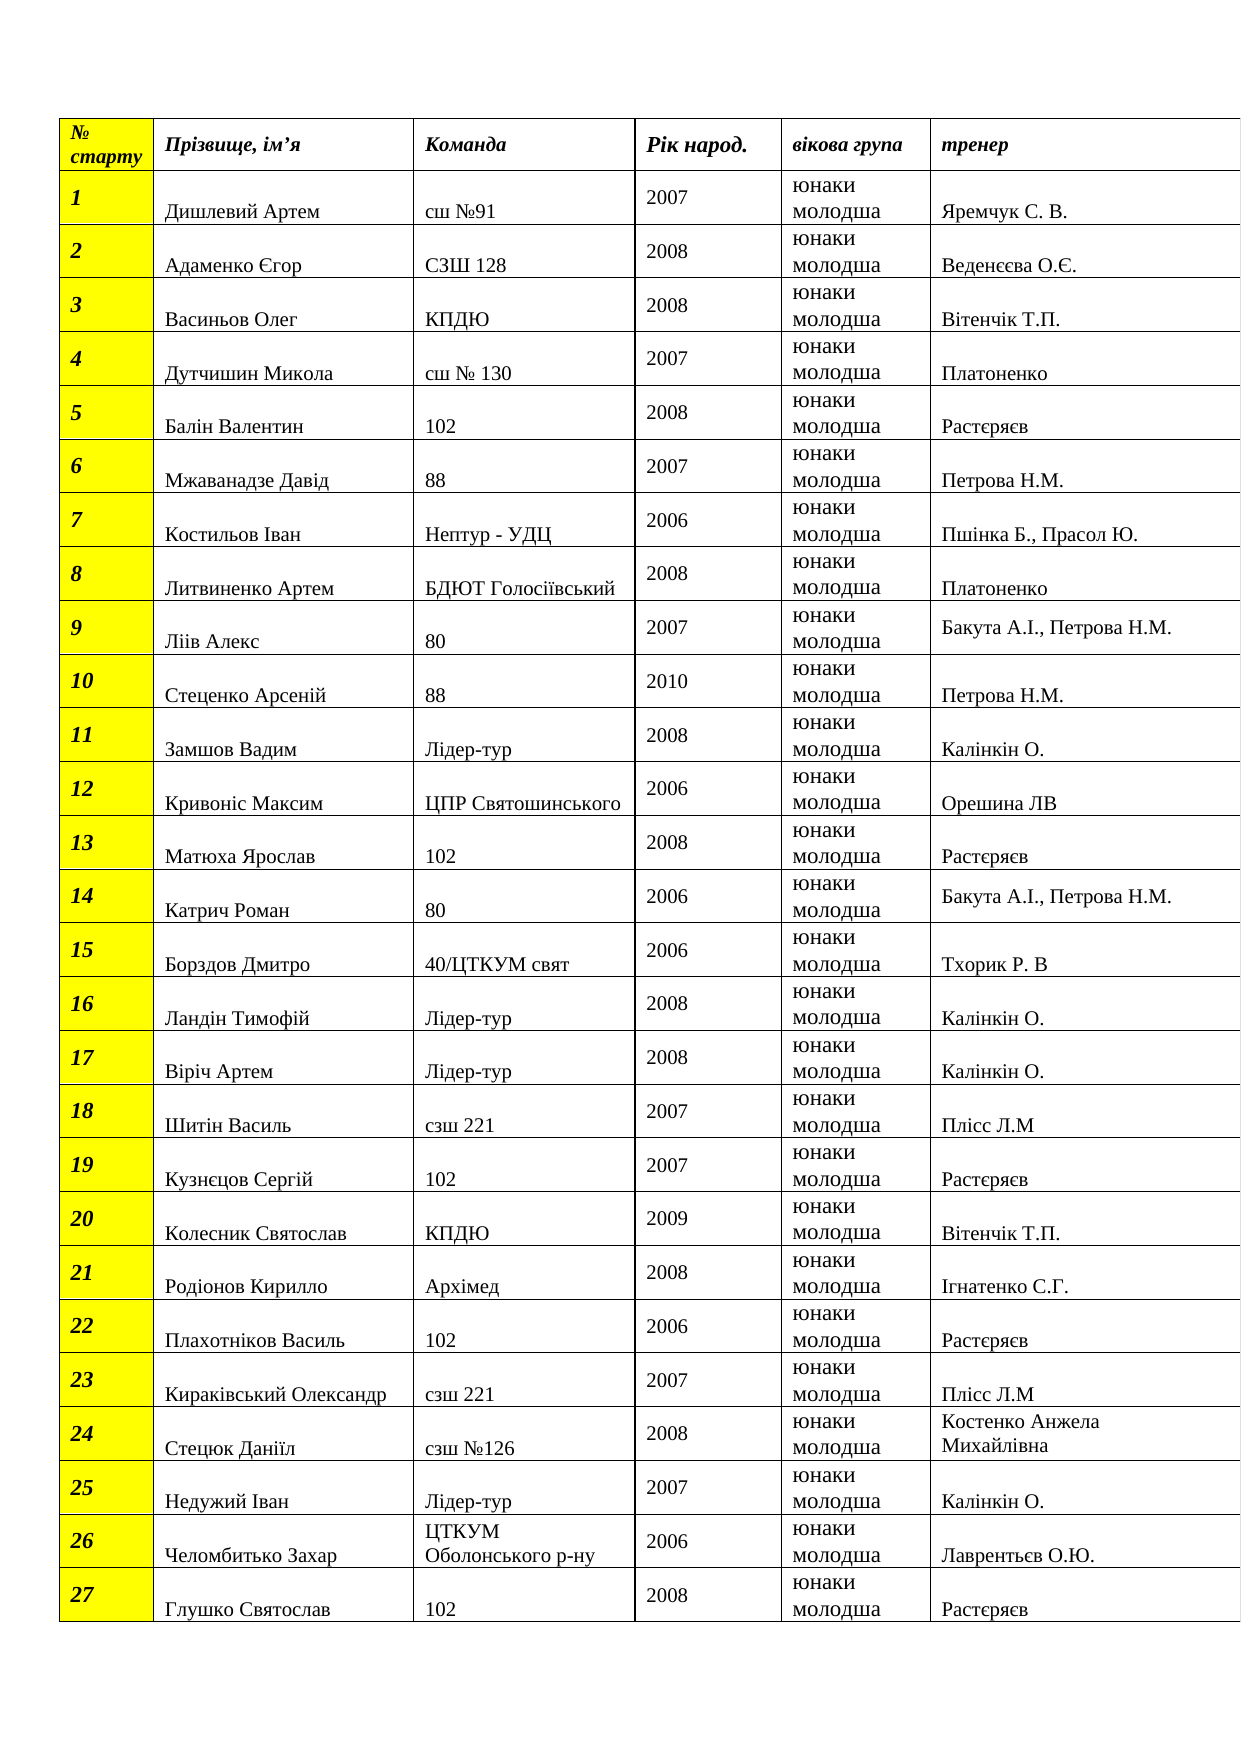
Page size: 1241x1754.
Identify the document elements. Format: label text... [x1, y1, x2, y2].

table_cell Орешина ЛВ [931, 762, 1240, 815]
table_cell СЗШ 128 [414, 225, 634, 277]
table_cell юнаки молодша [782, 278, 930, 331]
table_cell 8 [60, 547, 153, 600]
table_cell юнаки молодша [782, 1461, 930, 1513]
table_cell Кривоніс Максим [154, 762, 413, 815]
table_cell Калінкін О. [931, 1461, 1240, 1513]
table_cell Замшов Вадим [154, 708, 413, 761]
table_cell юнаки молодша [782, 332, 930, 385]
table_cell юнаки молодша [782, 762, 930, 815]
table_cell сзш 221 [414, 1085, 634, 1137]
table_cell Ігнатенко С.Г. [931, 1246, 1240, 1298]
table_header Прізвище, ім’я [154, 119, 413, 170]
table_cell 2007 [636, 1353, 781, 1406]
table_cell Борздов Дмитро [154, 923, 413, 976]
table_cell Балін Валентин [154, 386, 413, 438]
table_cell 2008 [636, 547, 781, 600]
table_cell 2010 [636, 655, 781, 707]
table_header № старту [60, 119, 153, 170]
table_cell 13 [60, 816, 153, 868]
table_cell 80 [414, 870, 634, 922]
table_cell юнаки молодша [782, 655, 930, 707]
table_cell 18 [60, 1085, 153, 1137]
table_cell 2007 [636, 171, 781, 223]
table_cell 80 [414, 601, 634, 653]
table_cell 24 [60, 1407, 153, 1460]
table_cell 3 [60, 278, 153, 331]
table_cell Бакута А.І., Петрова Н.М. [931, 601, 1240, 653]
table_cell Калінкін О. [931, 977, 1240, 1030]
table_cell 2006 [636, 870, 781, 922]
table_cell юнаки молодша [782, 1300, 930, 1352]
table_cell сзш 221 [414, 1353, 634, 1406]
table_cell 2006 [636, 762, 781, 815]
table_cell Шитін Василь [154, 1085, 413, 1137]
table_cell 4 [60, 332, 153, 385]
table_cell юнаки молодша [782, 1031, 930, 1083]
table_cell юнаки молодша [782, 1085, 930, 1137]
table_cell Калінкін О. [931, 1031, 1240, 1083]
table_cell 21 [60, 1246, 153, 1298]
table_header вікова група [782, 119, 930, 170]
table_cell Петрова Н.М. [931, 655, 1240, 707]
table_cell юнаки молодша [782, 708, 930, 761]
table_cell юнаки молодша [782, 1568, 930, 1621]
table_cell 27 [60, 1568, 153, 1621]
table_cell юнаки молодша [782, 547, 930, 600]
table_cell Петрова Н.М. [931, 440, 1240, 492]
table_cell Пшінка Б., Прасол Ю. [931, 493, 1240, 546]
table_cell 2008 [636, 1568, 781, 1621]
table_cell Вітенчік Т.П. [931, 1192, 1240, 1245]
table_cell 5 [60, 386, 153, 438]
table_cell Стецюк Даніїл [154, 1407, 413, 1460]
table_cell юнаки молодша [782, 1515, 930, 1567]
table_cell Лідер-тур [414, 1031, 634, 1083]
table_cell 7 [60, 493, 153, 546]
table_cell 2006 [636, 1515, 781, 1567]
table_cell 2008 [636, 1407, 781, 1460]
table_cell Недужий Іван [154, 1461, 413, 1513]
table_cell 11 [60, 708, 153, 761]
table_cell Васиньов Олег [154, 278, 413, 331]
table_cell 2008 [636, 1246, 781, 1298]
table_cell 2009 [636, 1192, 781, 1245]
table_cell ЦТКУМ Оболонського р-ну [414, 1515, 634, 1567]
table_cell 19 [60, 1138, 153, 1191]
table_cell Дишлевий Артем [154, 171, 413, 223]
table_cell Растєряєв [931, 1300, 1240, 1352]
table_cell Вітенчік Т.П. [931, 278, 1240, 331]
table_cell 2007 [636, 440, 781, 492]
table_cell 1 [60, 171, 153, 223]
table_cell юнаки молодша [782, 816, 930, 868]
table_cell 10 [60, 655, 153, 707]
table_cell Челомбитько Захар [154, 1515, 413, 1567]
table_header тренер [931, 119, 1240, 170]
table_cell 88 [414, 440, 634, 492]
table_cell 2008 [636, 708, 781, 761]
table_cell юнаки молодша [782, 1138, 930, 1191]
table_cell 102 [414, 1300, 634, 1352]
table_cell Растєряєв [931, 1138, 1240, 1191]
table_cell юнаки молодша [782, 977, 930, 1030]
table_cell 26 [60, 1515, 153, 1567]
table_cell сш № 130 [414, 332, 634, 385]
table_cell юнаки молодша [782, 601, 930, 653]
table_cell Адаменко Єгор [154, 225, 413, 277]
table_cell Костенко Анжела Михайлівна [931, 1407, 1240, 1460]
table_cell юнаки молодша [782, 386, 930, 438]
table_cell Родіонов Кирилло [154, 1246, 413, 1298]
table_cell Лідер-тур [414, 708, 634, 761]
table_cell 102 [414, 386, 634, 438]
table_cell Матюха Ярослав [154, 816, 413, 868]
table_cell 25 [60, 1461, 153, 1513]
table_cell юнаки молодша [782, 870, 930, 922]
table_cell 2007 [636, 1461, 781, 1513]
table_cell Плісс Л.М [931, 1353, 1240, 1406]
table_cell Веденєєва О.Є. [931, 225, 1240, 277]
table_cell 88 [414, 655, 634, 707]
table_cell КПДЮ [414, 1192, 634, 1245]
table_header Рік народ. [636, 119, 781, 170]
table_cell 102 [414, 816, 634, 868]
table_cell 2008 [636, 1031, 781, 1083]
table_cell Лідер-тур [414, 1461, 634, 1513]
table_cell Костильов Іван [154, 493, 413, 546]
table_cell Кузнєцов Сергій [154, 1138, 413, 1191]
table_cell КПДЮ [414, 278, 634, 331]
table_cell Бакута А.І., Петрова Н.М. [931, 870, 1240, 922]
table_cell 14 [60, 870, 153, 922]
table_cell Катрич Роман [154, 870, 413, 922]
table_cell юнаки молодша [782, 440, 930, 492]
table_cell 20 [60, 1192, 153, 1245]
table_cell ЦПР Святошинського [414, 762, 634, 815]
table_cell 2008 [636, 386, 781, 438]
table_cell Глушко Святослав [154, 1568, 413, 1621]
table_cell 17 [60, 1031, 153, 1083]
table_cell Кираківський Олександр [154, 1353, 413, 1406]
table_cell юнаки молодша [782, 1353, 930, 1406]
table_cell 22 [60, 1300, 153, 1352]
table_cell Колесник Святослав [154, 1192, 413, 1245]
table_cell БДЮТ Голосіївський [414, 547, 634, 600]
table_cell Архімед [414, 1246, 634, 1298]
table_cell сш №91 [414, 171, 634, 223]
table_cell юнаки молодша [782, 171, 930, 223]
table_cell 2008 [636, 225, 781, 277]
table_cell Платоненко [931, 547, 1240, 600]
table_cell 102 [414, 1568, 634, 1621]
table_cell Віріч Артем [154, 1031, 413, 1083]
table_cell Стеценко Арсеній [154, 655, 413, 707]
table_cell Нептур - УДЦ [414, 493, 634, 546]
table_cell Плахотніков Василь [154, 1300, 413, 1352]
table_cell Растєряєв [931, 1568, 1240, 1621]
table_cell 2008 [636, 977, 781, 1030]
table_cell юнаки молодша [782, 1192, 930, 1245]
table_cell 9 [60, 601, 153, 653]
table_cell 2008 [636, 816, 781, 868]
table_cell Мжаванадзе Давід [154, 440, 413, 492]
table_cell Растєряєв [931, 386, 1240, 438]
table_cell Яремчук С. В. [931, 171, 1240, 223]
table_cell Ліів Алекс [154, 601, 413, 653]
table_cell 40/ЦТКУМ свят [414, 923, 634, 976]
table_cell Лідер-тур [414, 977, 634, 1030]
table_cell 2008 [636, 278, 781, 331]
table_cell 2007 [636, 1138, 781, 1191]
table_cell Тхорик Р. В [931, 923, 1240, 976]
table_cell юнаки молодша [782, 1407, 930, 1460]
table_cell Ландін Тимофій [154, 977, 413, 1030]
table_cell Лаврентьєв О.Ю. [931, 1515, 1240, 1567]
table_cell 2007 [636, 1085, 781, 1137]
table_cell Дутчишин Микола [154, 332, 413, 385]
table_cell 2007 [636, 601, 781, 653]
table_cell 2006 [636, 1300, 781, 1352]
table_cell 2006 [636, 923, 781, 976]
table_cell юнаки молодша [782, 225, 930, 277]
table_cell юнаки молодша [782, 923, 930, 976]
table_cell 2007 [636, 332, 781, 385]
table_cell 16 [60, 977, 153, 1030]
table_cell 23 [60, 1353, 153, 1406]
table_cell Плісс Л.М [931, 1085, 1240, 1137]
table_cell 15 [60, 923, 153, 976]
table_cell 6 [60, 440, 153, 492]
table_cell юнаки молодша [782, 1246, 930, 1298]
table_header Команда [414, 119, 634, 170]
table_cell Калінкін О. [931, 708, 1240, 761]
table_cell 2 [60, 225, 153, 277]
table_cell 2006 [636, 493, 781, 546]
table_cell 102 [414, 1138, 634, 1191]
table_cell Литвиненко Артем [154, 547, 413, 600]
table_cell 12 [60, 762, 153, 815]
table_cell юнаки молодша [782, 493, 930, 546]
table_cell сзш №126 [414, 1407, 634, 1460]
table_cell Растєряєв [931, 816, 1240, 868]
table_cell Платоненко [931, 332, 1240, 385]
